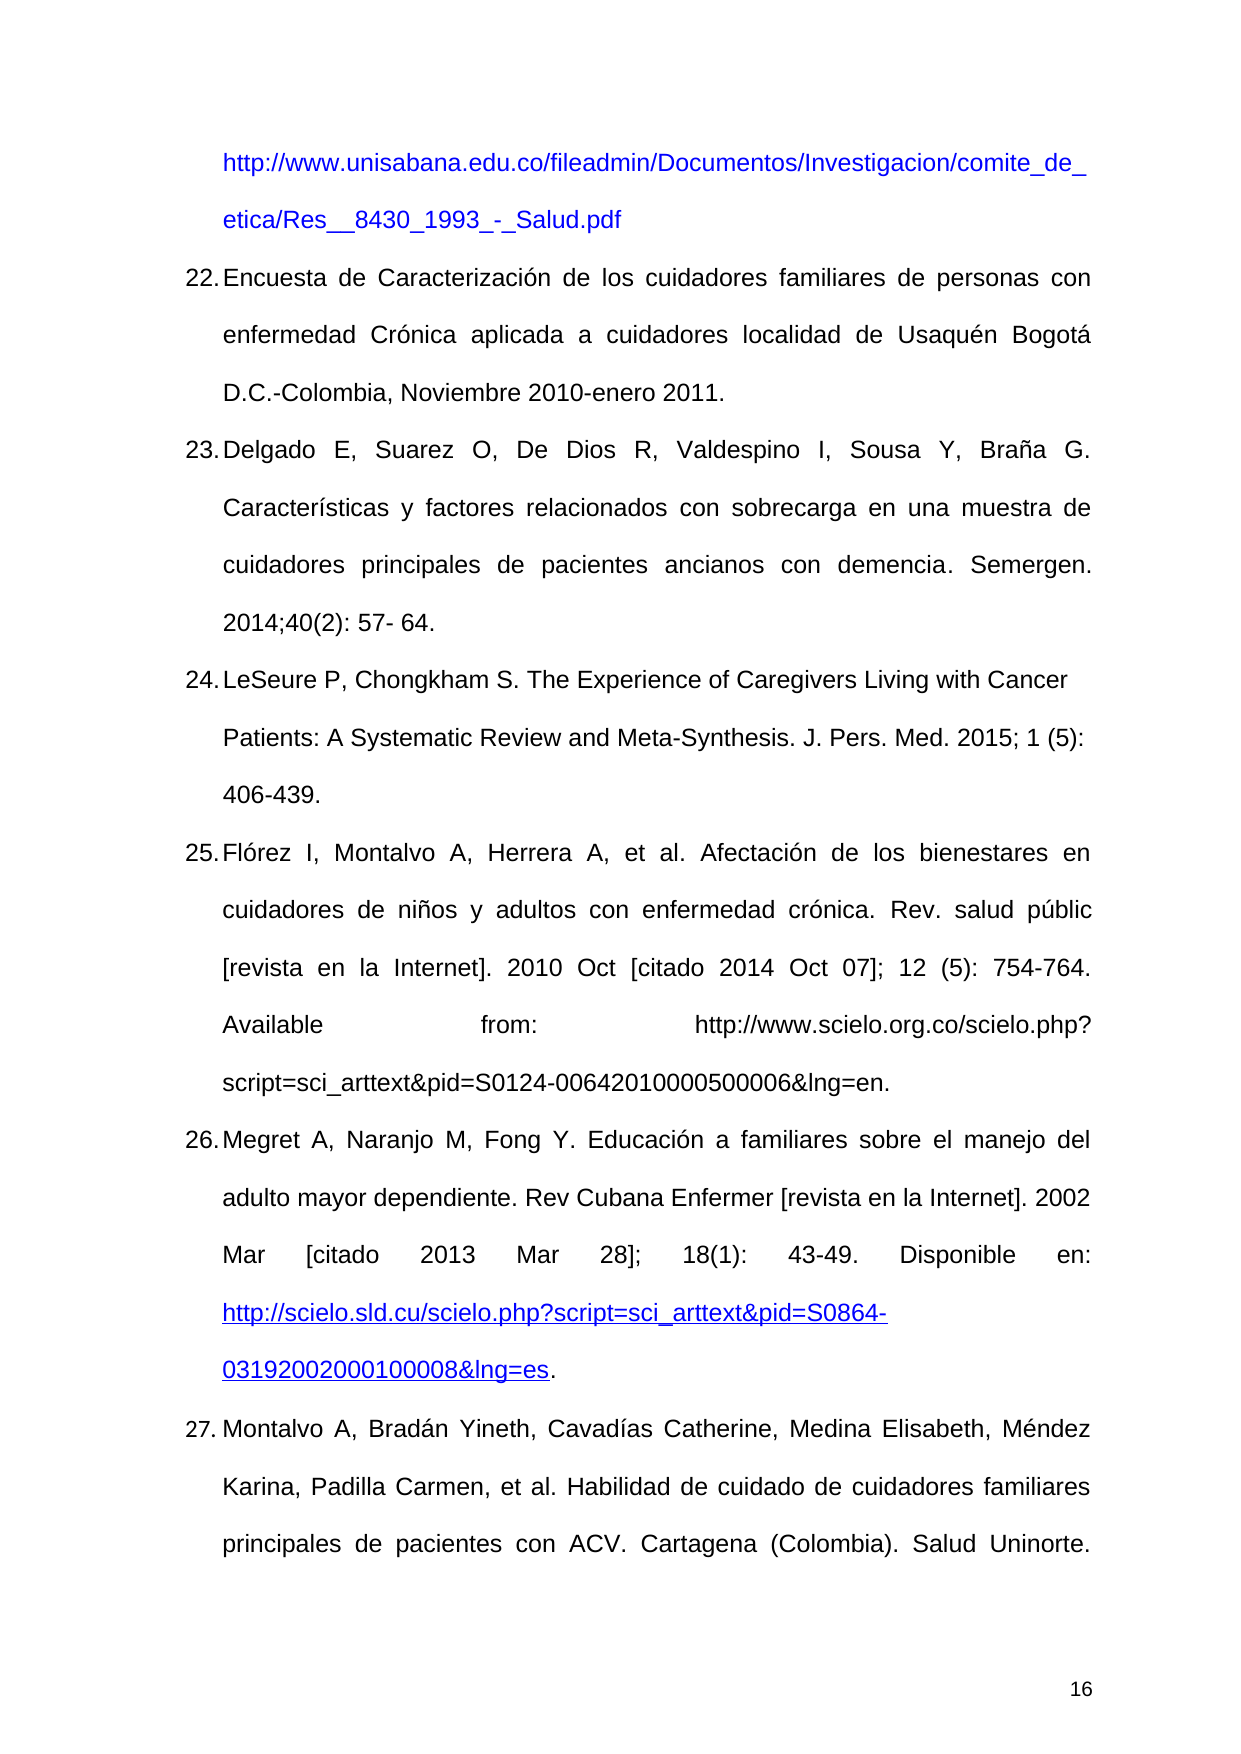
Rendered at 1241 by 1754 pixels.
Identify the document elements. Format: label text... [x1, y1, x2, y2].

list Delgado E, Suarez O, De Dios R, Valdespino I, Sousa Y, Braña G. Características y factores relacionados con sobrecarga en una muestra de cuidadores principales de pacientes ancianos con demencia. Semergen. 2014;40(2): 57- 64. [185, 435, 1092, 636]
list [185, 1413, 1092, 1558]
list Flórez I, Montalvo A, Herrera A, et al. Afectación de los bienestares en cuidadores de niños y adultos con enfermedad crónica. Rev. salud públic [revista en la Internet]. 2010 Oct [citado 2014 Oct 07]; 12 (5): 754-764. Available from: http://www.scielo.org.co/scielo.php?script=sci_arttext&pid=S0124-00642010000500006&lng=en. [185, 838, 1092, 1096]
list Megret A, Naranjo M, Fong Y. Educación a familiares sobre el manejo del adulto mayor dependiente. Rev Cubana Enfermer [revista en la Internet]. 2002 Mar [citado 2013 Mar 28]; 18(1): 43-49. Disponible en: http://scielo.sld.cu/scielo.php?script=sci_arttext&pid=S0864-03192002000100008&lng=es. [185, 1125, 1092, 1384]
list Encuesta de Caracterización de los cuidadores familiares de personas con enfermedad Crónica aplicada a cuidadores localidad de Usaquén Bogotá D.C.-Colombia, Noviembre 2010-enero 2011. [185, 263, 1092, 406]
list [185, 148, 1092, 234]
list LeSeure P, Chongkham S. The Experience of Caregivers Living with Cancer Patients: A Systematic Review and Meta-Synthesis. J. Pers. Med. 2015; 1 (5): 406-439. [185, 665, 1092, 809]
